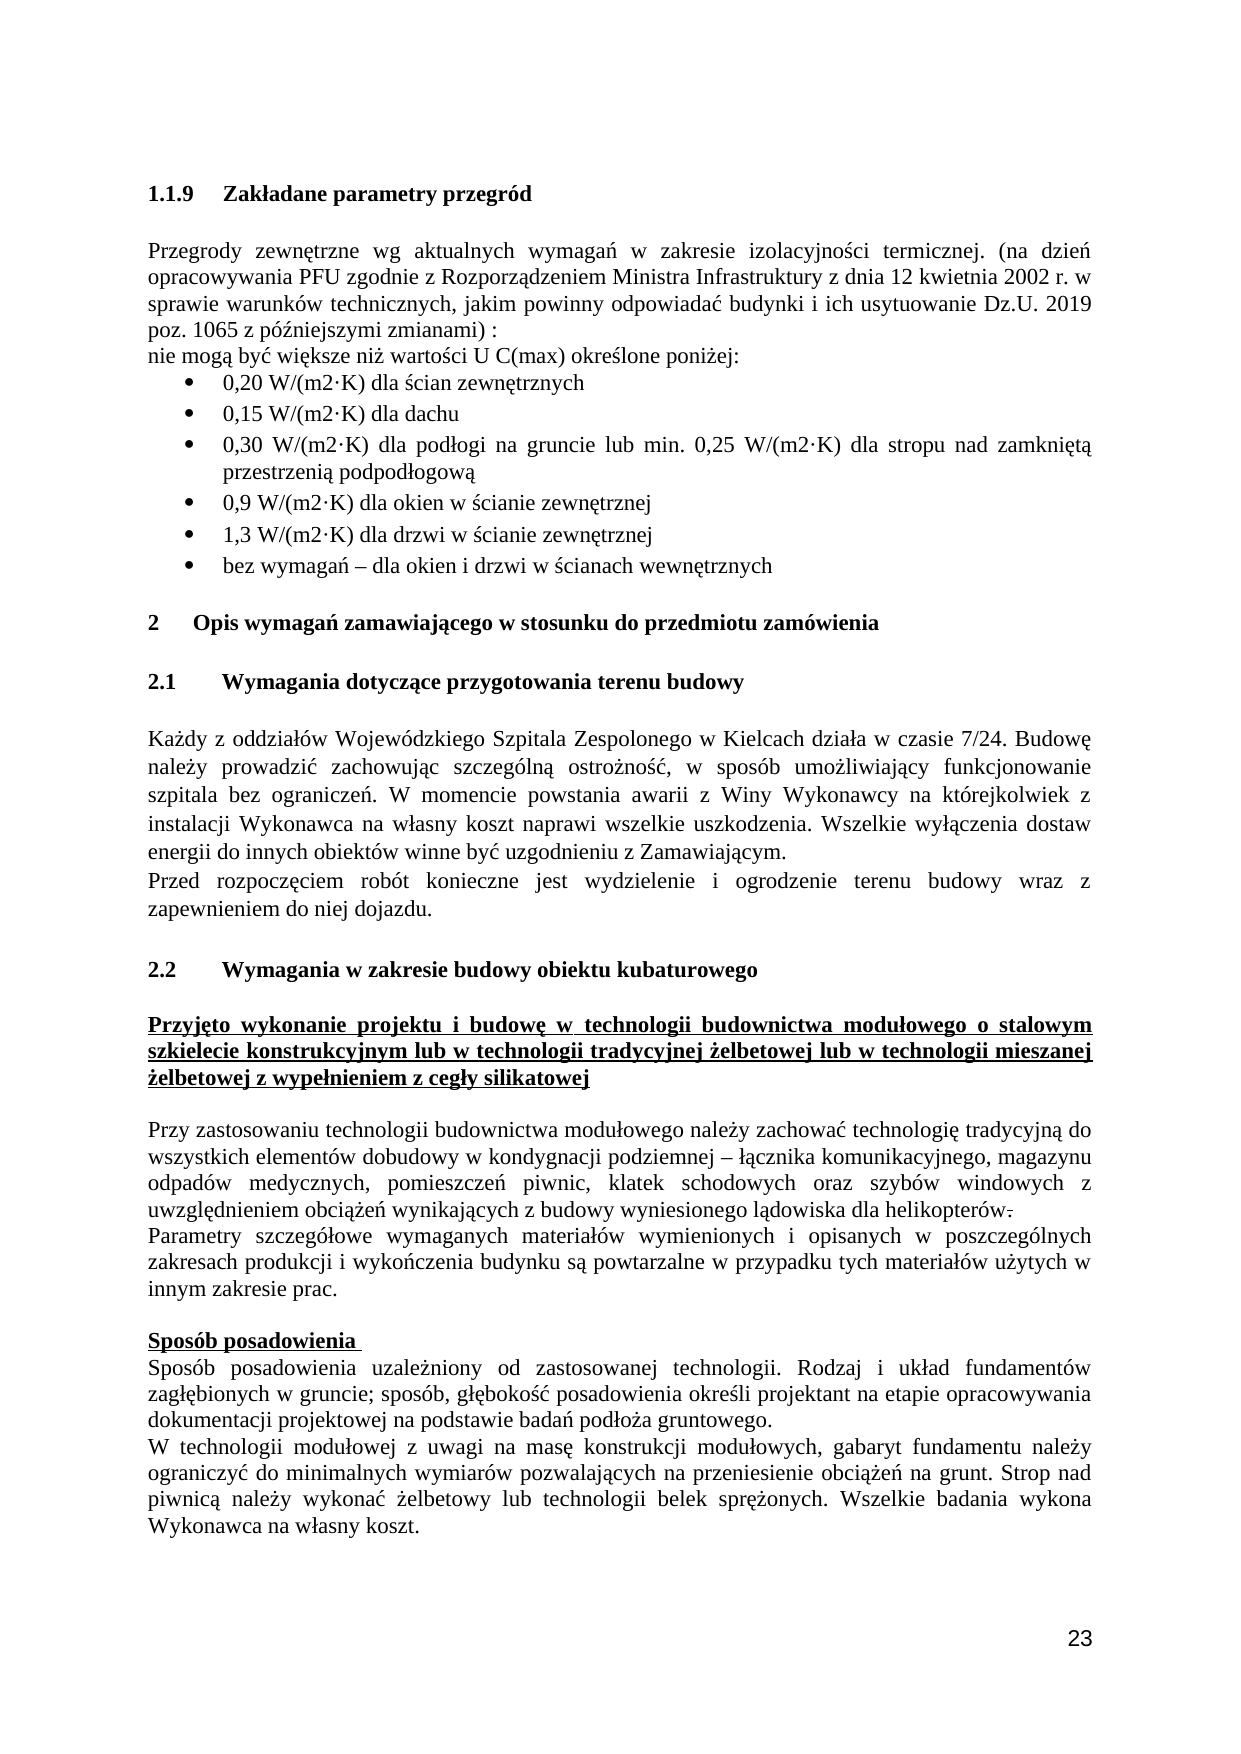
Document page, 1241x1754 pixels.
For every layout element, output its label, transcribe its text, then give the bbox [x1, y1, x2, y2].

text nie mogą być większe niż wartości U C(max) określone poniżej: [148, 342, 1093, 369]
text Przegrody zewnętrzne wg aktualnych wymagań w zakresie izolacyjności termicznej. (na dzień opracowywania PFU zgodnie z Rozporządzeniem Ministra Infrastruktury z dnia 12 kwietnia 2002 r. w sprawie warunków technicznych, jakim powinny odpowiadać budynki i ich usytuowanie Dz.U. 2019 poz. 1065 z późniejszymi zmianami) : [148, 237, 1093, 342]
list 0,15 W/(m2·K) dla dachu [185, 400, 1093, 427]
text W technologii modułowej z uwagi na masę konstrukcji modułowych, gabaryt fundamentu należy ograniczyć do minimalnych wymiarów pozwalających na przeniesienie obciążeń na grunt. Strop nad piwnicą należy wykonać żelbetowy lub technologii belek sprężonych. Wszelkie badania wykona Wykonawca na własny koszt. [148, 1433, 1093, 1538]
list 0,30 W/(m2·K) dla podłogi na gruncie lub min. 0,25 W/(m2·K) dla stropu nad zamkniętą przestrzenią podpodłogową [185, 432, 1093, 484]
text Przyjęto wykonanie projektu i budowę w technologii budownictwa modułowego o stalowym szkielecie konstrukcyjnym lub w technologii tradycyjnej żelbetowej lub w technologii mieszanej żelbetowej z wypełnieniem z cegły silikatowej [148, 1035, 1093, 1060]
text Przyjęto wykonanie projektu i budowę w technologii budownictwa modułowego o stalowym szkielecie konstrukcyjnym lub w technologii tradycyjnej żelbetowej lub w technologii mieszanej żelbetowej z wypełnieniem z cegły silikatowej [148, 1011, 1093, 1034]
text Każdy z oddziałów Wojewódzkiego Szpitala Zespolonego w Kielcach działa w czasie 7/24. Budowę należy prowadzić zachowując szczególną ostrożność, w sposób umożliwiający funkcjonowanie szpitala bez ograniczeń. W momencie powstania awarii z Winy Wykonawcy na którejkolwiek z instalacji Wykonawca na własny koszt naprawi wszelkie uszkodzenia. Wszelkie wyłączenia dostaw energii do innych obiektów winne być uzgodnieniu z Zamawiającym. [148, 725, 1093, 865]
subtitle Wymagania w zakresie budowy obiektu kubaturowego [148, 956, 1093, 983]
text Przy zastosowaniu technologii budownictwa modułowego należy zachować technologię tradycyjną do wszystkich elementów dobudowy w kondygnacji podziemnej – łącznika komunikacyjnego, magazynu odpadów medycznych, pomieszczeń piwnic, klatek schodowych oraz szybów windowych z uwzględnieniem obciążeń wynikających z budowy wyniesionego lądowiska dla helikopterów. [148, 1117, 1093, 1222]
text Sposób posadowienia uzależniony od zastosowanej technologii. Rodzaj i układ fundamentów zagłębionych w gruncie; sposób, głębokość posadowienia określi projektant na etapie opracowywania dokumentacji projektowej na podstawie badań podłoża gruntowego. [148, 1354, 1093, 1433]
subtitle Wymagania dotyczące przygotowania terenu budowy [148, 668, 1093, 694]
list 1,3 W/(m2·K) dla drzwi w ścianie zewnętrznej [185, 521, 1093, 547]
text Sposób posadowienia [148, 1327, 1093, 1354]
list 0,20 W/(m2·K) dla ścian zewnętrznych [185, 369, 1093, 395]
list bez wymagań – dla okien i drzwi w ścianach wewnętrznych [185, 552, 1093, 578]
subtitle Opis wymagań zamawiającego w stosunku do przedmiotu zamówienia [148, 609, 1093, 635]
text Przyjęto wykonanie projektu i budowę w technologii budownictwa modułowego o stalowym szkielecie konstrukcyjnym lub w technologii tradycyjnej żelbetowej lub w technologii mieszanej żelbetowej z wypełnieniem z cegły silikatowej [148, 1062, 1093, 1090]
text Parametry szczegółowe wymaganych materiałów wymienionych i opisanych w poszczególnych zakresach produkcji i wykończenia budynku są powtarzalne w przypadku tych materiałów użytych w innym zakresie prac. [148, 1222, 1093, 1301]
text Przed rozpoczęciem robót konieczne jest wydzielenie i ogrodzenie terenu budowy wraz z zapewnieniem do niej dojazdu. [148, 867, 1093, 922]
subtitle Zakładane parametry przegród [148, 180, 1093, 207]
list 0,9 W/(m2·K) dla okien w ścianie zewnętrznej [185, 489, 1093, 516]
